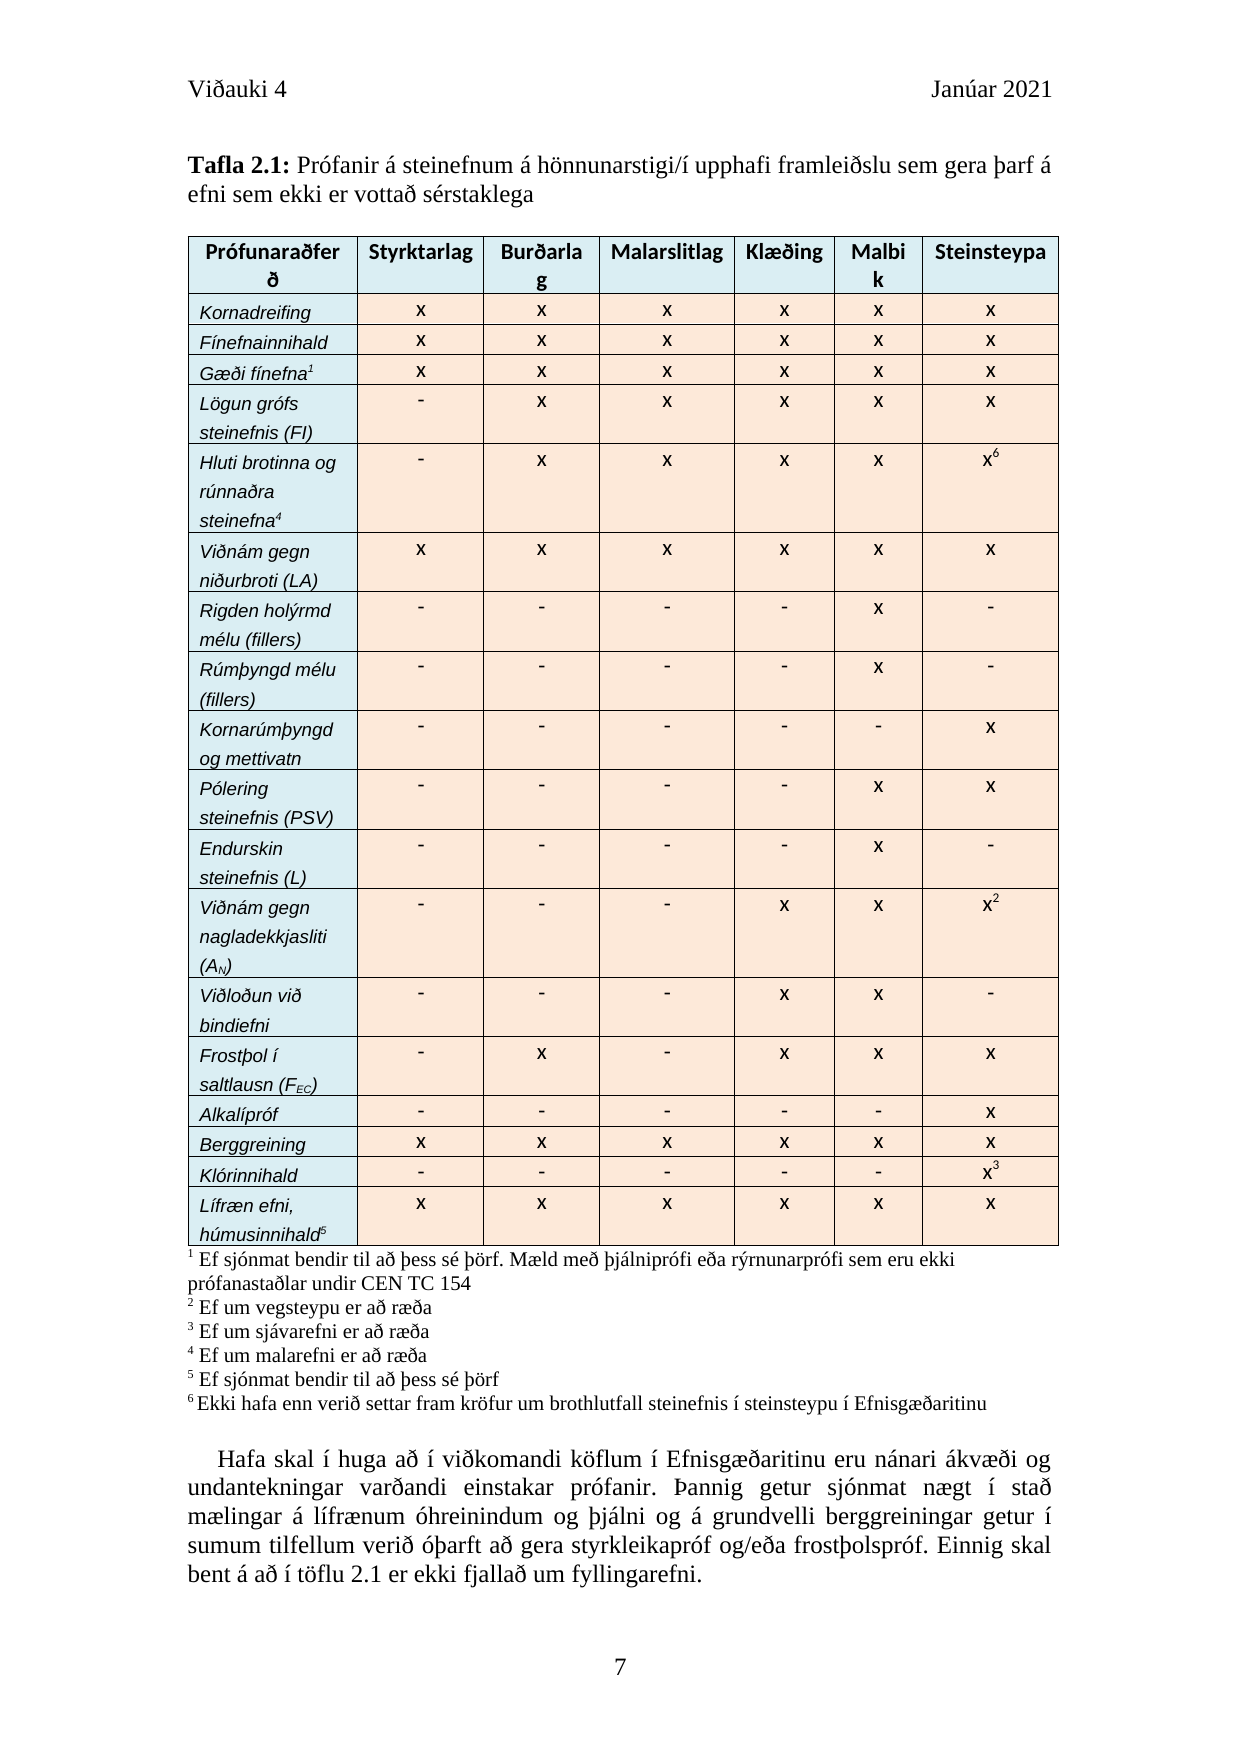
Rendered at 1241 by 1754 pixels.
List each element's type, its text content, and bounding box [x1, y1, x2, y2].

table_cell - [600, 830, 734, 888]
table_cell x [735, 385, 834, 443]
table_cell - [358, 385, 483, 443]
table_cell x [923, 1096, 1058, 1126]
table_cell x [835, 355, 922, 384]
table_cell Fínefnainnihald [189, 325, 357, 354]
table_cell x [835, 444, 922, 532]
table_cell Kornarúmþyngd og mettivatn [189, 711, 357, 769]
table_cell x [835, 978, 922, 1036]
table_cell - [484, 1157, 599, 1186]
table_cell - [923, 592, 1058, 651]
table_cell x6 [923, 444, 1058, 532]
table_cell - [835, 1096, 922, 1126]
table_cell - [358, 1037, 483, 1095]
table_cell x [484, 355, 599, 384]
table_cell Berggreining [189, 1127, 357, 1156]
table_cell - [835, 1157, 922, 1186]
table_cell x [835, 770, 922, 829]
table_cell - [484, 889, 599, 977]
table_cell - [358, 1096, 483, 1126]
table_cell x [484, 325, 599, 354]
table_cell Lífræn efni, húmusinnihald5 [189, 1187, 357, 1245]
table_cell - [484, 652, 599, 710]
table_cell x [835, 1127, 922, 1156]
table_cell - [358, 711, 483, 769]
table_cell x [600, 1187, 734, 1245]
table_cell - [484, 978, 599, 1036]
table_cell Pólering steinefnis (PSV) [189, 770, 357, 829]
table_cell - [600, 711, 734, 769]
table_cell - [923, 978, 1058, 1036]
table_cell - [735, 830, 834, 888]
table_cell x [484, 533, 599, 591]
table_cell Viðnám gegn niðurbroti (LA) [189, 533, 357, 591]
table_cell Hluti brotinna og rúnnaðra steinefna4 [189, 444, 357, 532]
text Tafla 2.1: Prófanir á steinefnum á hönnunarstigi/í upphafi framleiðslu sem gera þarf á efni sem ekki er vottað sérstaklega [187, 150, 1053, 207]
table_cell x [835, 294, 922, 323]
table_cell - [484, 770, 599, 829]
table_cell - [600, 592, 734, 651]
table_cell Kornadreifing [189, 294, 357, 323]
table_cell x [735, 533, 834, 591]
table_cell - [735, 1157, 834, 1186]
table_cell x [484, 1127, 599, 1156]
table_cell x [735, 1127, 834, 1156]
table_header Burðarlag [484, 237, 599, 293]
table_cell x [735, 294, 834, 323]
table_cell x [923, 1037, 1058, 1095]
table_cell Viðnám gegn nagladekkjasliti (AN) [189, 889, 357, 977]
table_cell - [600, 1037, 734, 1095]
table_cell Gæði fínefna1 [189, 355, 357, 384]
table_cell x [484, 1037, 599, 1095]
table_cell - [600, 770, 734, 829]
table_cell x [735, 1187, 834, 1245]
table_cell x [835, 533, 922, 591]
table_cell x [484, 385, 599, 443]
table_cell - [735, 770, 834, 829]
text 1 Ef sjónmat bendir til að þess sé þörf. Mæld með þjálniprófi eða rýrnunarprófi sem eru ekki prófanastaðlar undir CEN TC 154 [187, 1246, 1053, 1294]
table_cell - [358, 889, 483, 977]
text Hafa skal í huga að í viðkomandi köflum í Efnisgæðaritinu eru nánari ákvæði og undantekningar varðandi einstakar prófanir. Þannig getur sjónmat nægt í stað mælingar á lífrænum óhreinindum og þjálni og á grundvelli berggreiningar getur í sumum tilfellum verið óþarft að gera styrkleikapróf og/eða frostþolspróf. Einnig skal bent á að í töflu 2.1 er ekki fjallað um fyllingarefni. [187, 1444, 1053, 1587]
table_cell Alkalípróf [189, 1096, 357, 1126]
text 2 Ef um vegsteypu er að ræða [187, 1294, 1053, 1319]
table_cell - [600, 978, 734, 1036]
table_cell - [484, 592, 599, 651]
table_header Prófunaraðferð [189, 237, 357, 293]
table_cell x [735, 325, 834, 354]
table_cell x [600, 533, 734, 591]
table_cell x [835, 889, 922, 977]
table_cell - [735, 1096, 834, 1126]
table_cell - [923, 652, 1058, 710]
table_cell x [923, 294, 1058, 323]
table_cell - [358, 830, 483, 888]
table_cell x [835, 830, 922, 888]
table_cell x [923, 355, 1058, 384]
table_cell - [484, 711, 599, 769]
table_cell x [923, 1127, 1058, 1156]
table_cell - [358, 1157, 483, 1186]
table_cell - [600, 889, 734, 977]
table_header Steinsteypa [923, 237, 1058, 293]
table_cell x [923, 770, 1058, 829]
text 4 Ef um malarefni er að ræða [187, 1343, 1053, 1367]
table_cell x [923, 533, 1058, 591]
table_cell - [735, 652, 834, 710]
table_cell x [835, 1037, 922, 1095]
text 5 Ef sjónmat bendir til að þess sé þörf [187, 1367, 1053, 1391]
table_cell - [600, 1096, 734, 1126]
table_cell x3 [923, 1157, 1058, 1186]
table_cell - [358, 592, 483, 651]
table_cell x [358, 355, 483, 384]
table_cell x [600, 1127, 734, 1156]
table_cell x [735, 978, 834, 1036]
table_cell x [484, 444, 599, 532]
table_cell x [923, 1187, 1058, 1245]
table_cell x [835, 652, 922, 710]
table_cell Viðloðun við bindiefni [189, 978, 357, 1036]
table_cell Lögun grófs steinefnis (FI) [189, 385, 357, 443]
table_cell - [484, 830, 599, 888]
table_cell x [735, 444, 834, 532]
table_cell x [358, 294, 483, 323]
table_cell - [358, 652, 483, 710]
table_cell - [835, 711, 922, 769]
table_cell x [600, 444, 734, 532]
table_cell - [484, 1096, 599, 1126]
table_cell x2 [923, 889, 1058, 977]
table_cell - [600, 1157, 734, 1186]
table_cell - [600, 652, 734, 710]
table_cell x [835, 592, 922, 651]
table_header Malbik [835, 237, 922, 293]
table_cell x [923, 711, 1058, 769]
table_cell x [735, 1037, 834, 1095]
table_cell x [735, 355, 834, 384]
table_cell x [600, 385, 734, 443]
table_cell x [484, 294, 599, 323]
table_cell x [600, 355, 734, 384]
table_cell x [484, 1187, 599, 1245]
table_header Styrktarlag [358, 237, 483, 293]
table_cell x [358, 1187, 483, 1245]
table_header Klæðing [735, 237, 834, 293]
table_cell x [358, 325, 483, 354]
table_cell - [735, 711, 834, 769]
table_cell x [923, 325, 1058, 354]
table_header Malarslitlag [600, 237, 734, 293]
text 3 Ef um sjávarefni er að ræða [187, 1319, 1053, 1343]
table_cell x [600, 294, 734, 323]
table_cell Rúmþyngd mélu (fillers) [189, 652, 357, 710]
table_cell - [735, 592, 834, 651]
table_cell - [923, 830, 1058, 888]
table_cell x [358, 533, 483, 591]
table_cell - [358, 978, 483, 1036]
table_cell - [358, 770, 483, 829]
table_cell x [735, 889, 834, 977]
table_cell x [835, 385, 922, 443]
table_cell Endurskin steinefnis (L) [189, 830, 357, 888]
table_cell x [835, 325, 922, 354]
table_cell x [358, 1127, 483, 1156]
table_cell Rigden holýrmd mélu (fillers) [189, 592, 357, 651]
table_cell x [835, 1187, 922, 1245]
text 6 Ekki hafa enn verið settar fram kröfur um brothlutfall steinefnis í steinsteypu í Efnisgæðaritinu [187, 1391, 1053, 1415]
table_cell Klórinnihald [189, 1157, 357, 1186]
table_cell Frostþol í saltlausn (FEC) [189, 1037, 357, 1095]
table_cell x [600, 325, 734, 354]
table_cell x [923, 385, 1058, 443]
table_cell - [358, 444, 483, 532]
